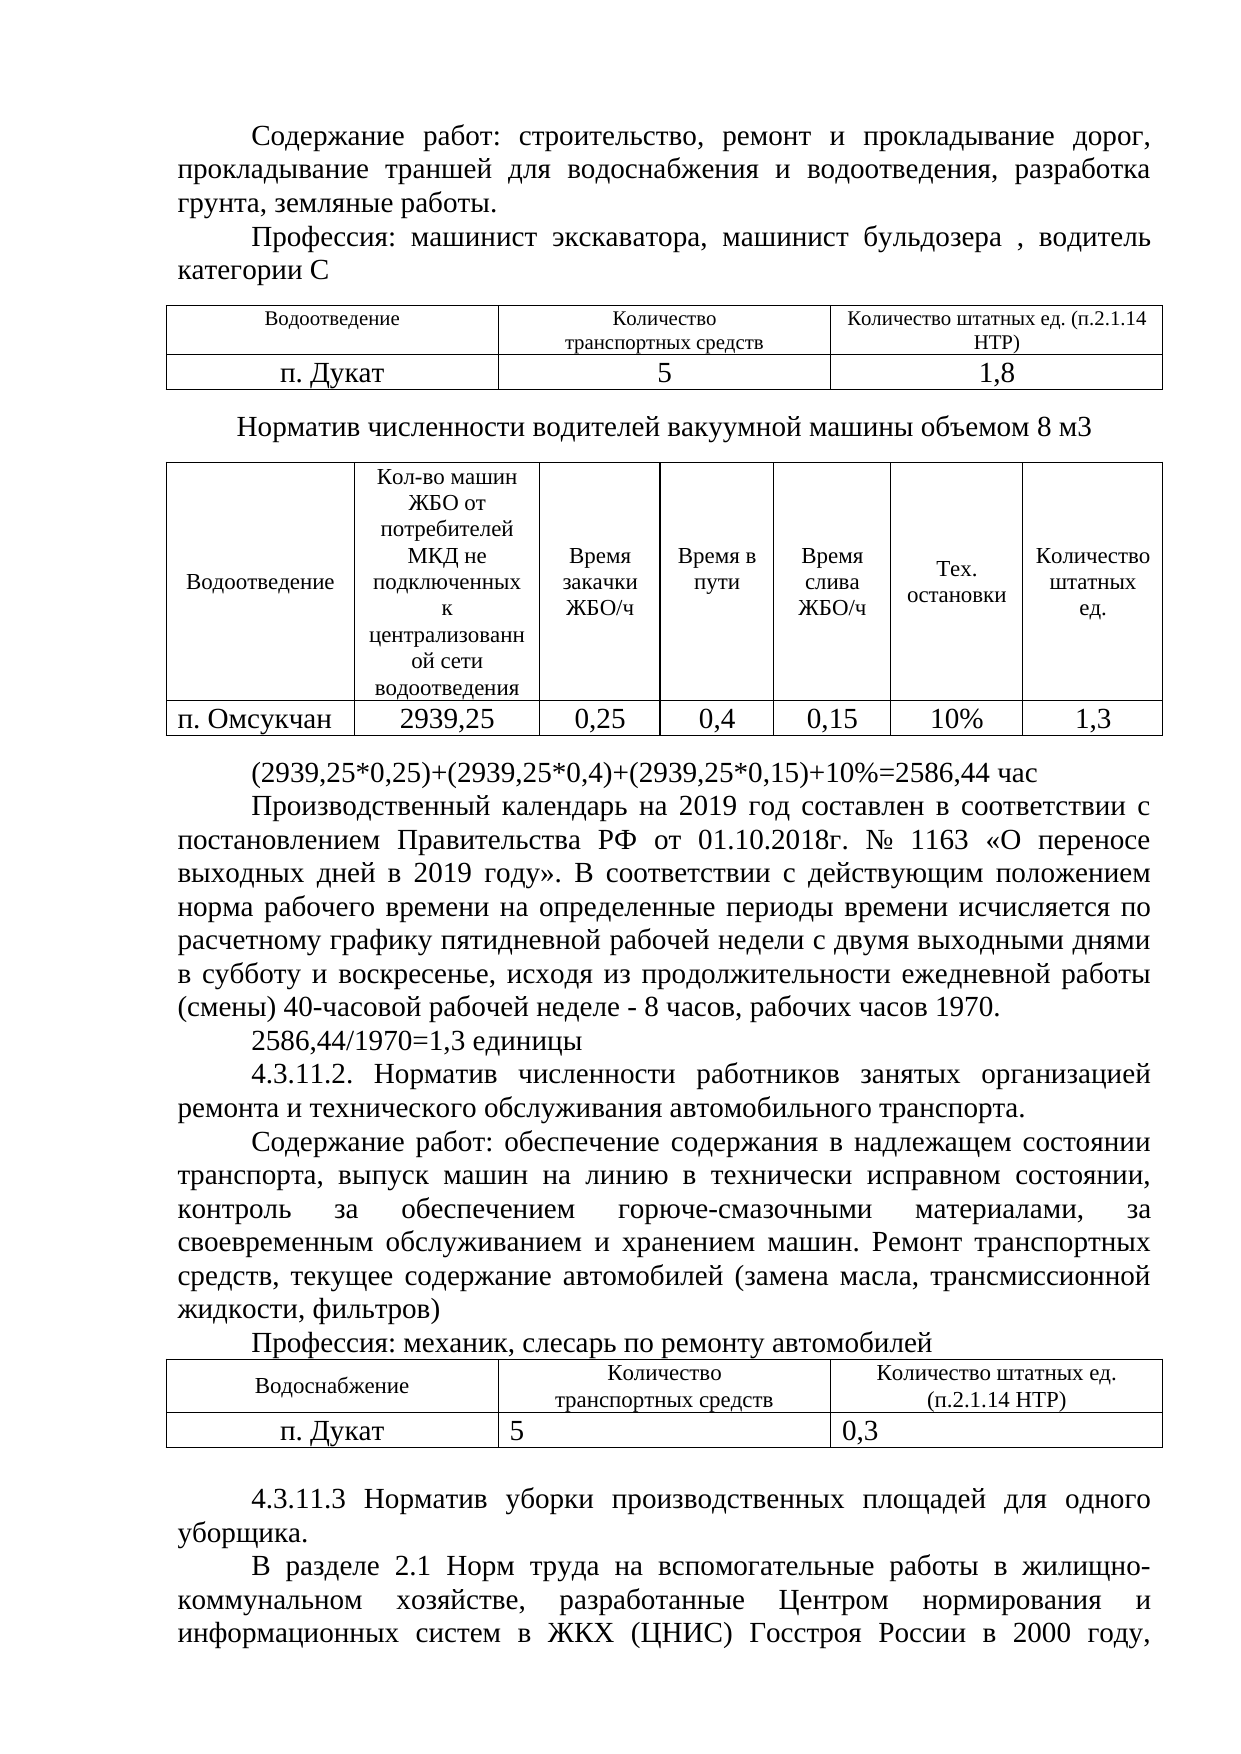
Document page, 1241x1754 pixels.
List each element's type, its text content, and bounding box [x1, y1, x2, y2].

table_header Тех. остановки [891, 463, 1022, 700]
text Содержание работ: обеспечение содержания в надлежащем состоянии транспорта, выпуск машин на линию в технически исправном состоянии, контроль за обеспечением горюче-смазочными материалами, за своевременным обслуживанием и хранением машин. Ремонт транспортных средств, текущее содержание автомобилей (замена масла, трансмиссионной жидкости, фильтров) [177, 1124, 1152, 1325]
table_cell п. Дукат [167, 355, 498, 389]
table_cell 1,8 [831, 355, 1162, 389]
text Профессия: механик, слесарь по ремонту автомобилей [177, 1325, 1152, 1358]
table_header Время в пути [661, 463, 773, 700]
table_cell 1,3 [1023, 701, 1162, 734]
table_header Количество транспортных средств [499, 1360, 830, 1412]
text Норматив численности водителей вакуумной машины объемом 8 м3 [177, 409, 1152, 442]
text 4.3.11.2. Норматив численности работников занятых организацией ремонта и технического обслуживания автомобильного транспорта. [177, 1057, 1152, 1124]
text Производственный календарь на 2019 год составлен в соответствии с постановлением Правительства РФ от 01.10.2018г. № 1163 «О переносе выходных дней в 2019 году». В соответствии с действующим положением норма рабочего времени на определенные периоды времени исчисляется по расчетному графику пятидневной рабочей недели с двумя выходными днями в субботу и воскресенье, исходя из продолжительности ежедневной работы (смены) 40-часовой рабочей неделе - 8 часов, рабочих часов 1970. [177, 788, 1152, 1023]
table_header Количество штатных ед. (п.2.1.14 НТР) [831, 1360, 1162, 1412]
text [177, 1548, 1152, 1649]
table_cell 5 [499, 1413, 830, 1447]
table_header Количество штатных ед. (п.2.1.14 НТР) [831, 306, 1162, 354]
table_cell 0,25 [540, 701, 659, 734]
table_cell 5 [499, 355, 830, 389]
table_header Кол-во машин ЖБО от потребителей МКД не подключенных к централизованной сети водоотведения [355, 463, 539, 700]
table_header Время слива ЖБО/ч [774, 463, 890, 700]
table_cell 10% [891, 701, 1022, 734]
text 4.3.11.3 Норматив уборки производственных площадей для одного уборщика. [177, 1481, 1152, 1548]
table_header Водоотведение [167, 306, 498, 354]
text (2939,25*0,25)+(2939,25*0,4)+(2939,25*0,15)+10%=2586,44 час [177, 755, 1152, 788]
table_cell 0,4 [661, 701, 773, 734]
table_cell п. Дукат [167, 1413, 498, 1447]
table_cell 0,3 [831, 1413, 1162, 1447]
table_header Количество штатных ед. [1023, 463, 1162, 700]
table_cell 2939,25 [355, 701, 539, 734]
table_cell 0,15 [774, 701, 890, 734]
table_header Водоснабжение [167, 1360, 498, 1412]
table_header Время закачки ЖБО/ч [540, 463, 659, 700]
text 2586,44/1970=1,3 единицы [177, 1023, 1152, 1057]
table_header Водоотведение [167, 463, 354, 700]
table_header Количество транспортных средств [499, 306, 830, 354]
text Содержание работ: строительство, ремонт и прокладывание дорог, прокладывание траншей для водоснабжения и водоотведения, разработка грунта, земляные работы. [177, 118, 1152, 219]
table_cell п. Омсукчан [167, 701, 354, 734]
text Профессия: машинист экскаватора, машинист бульдозера , водитель категории С [177, 219, 1152, 286]
